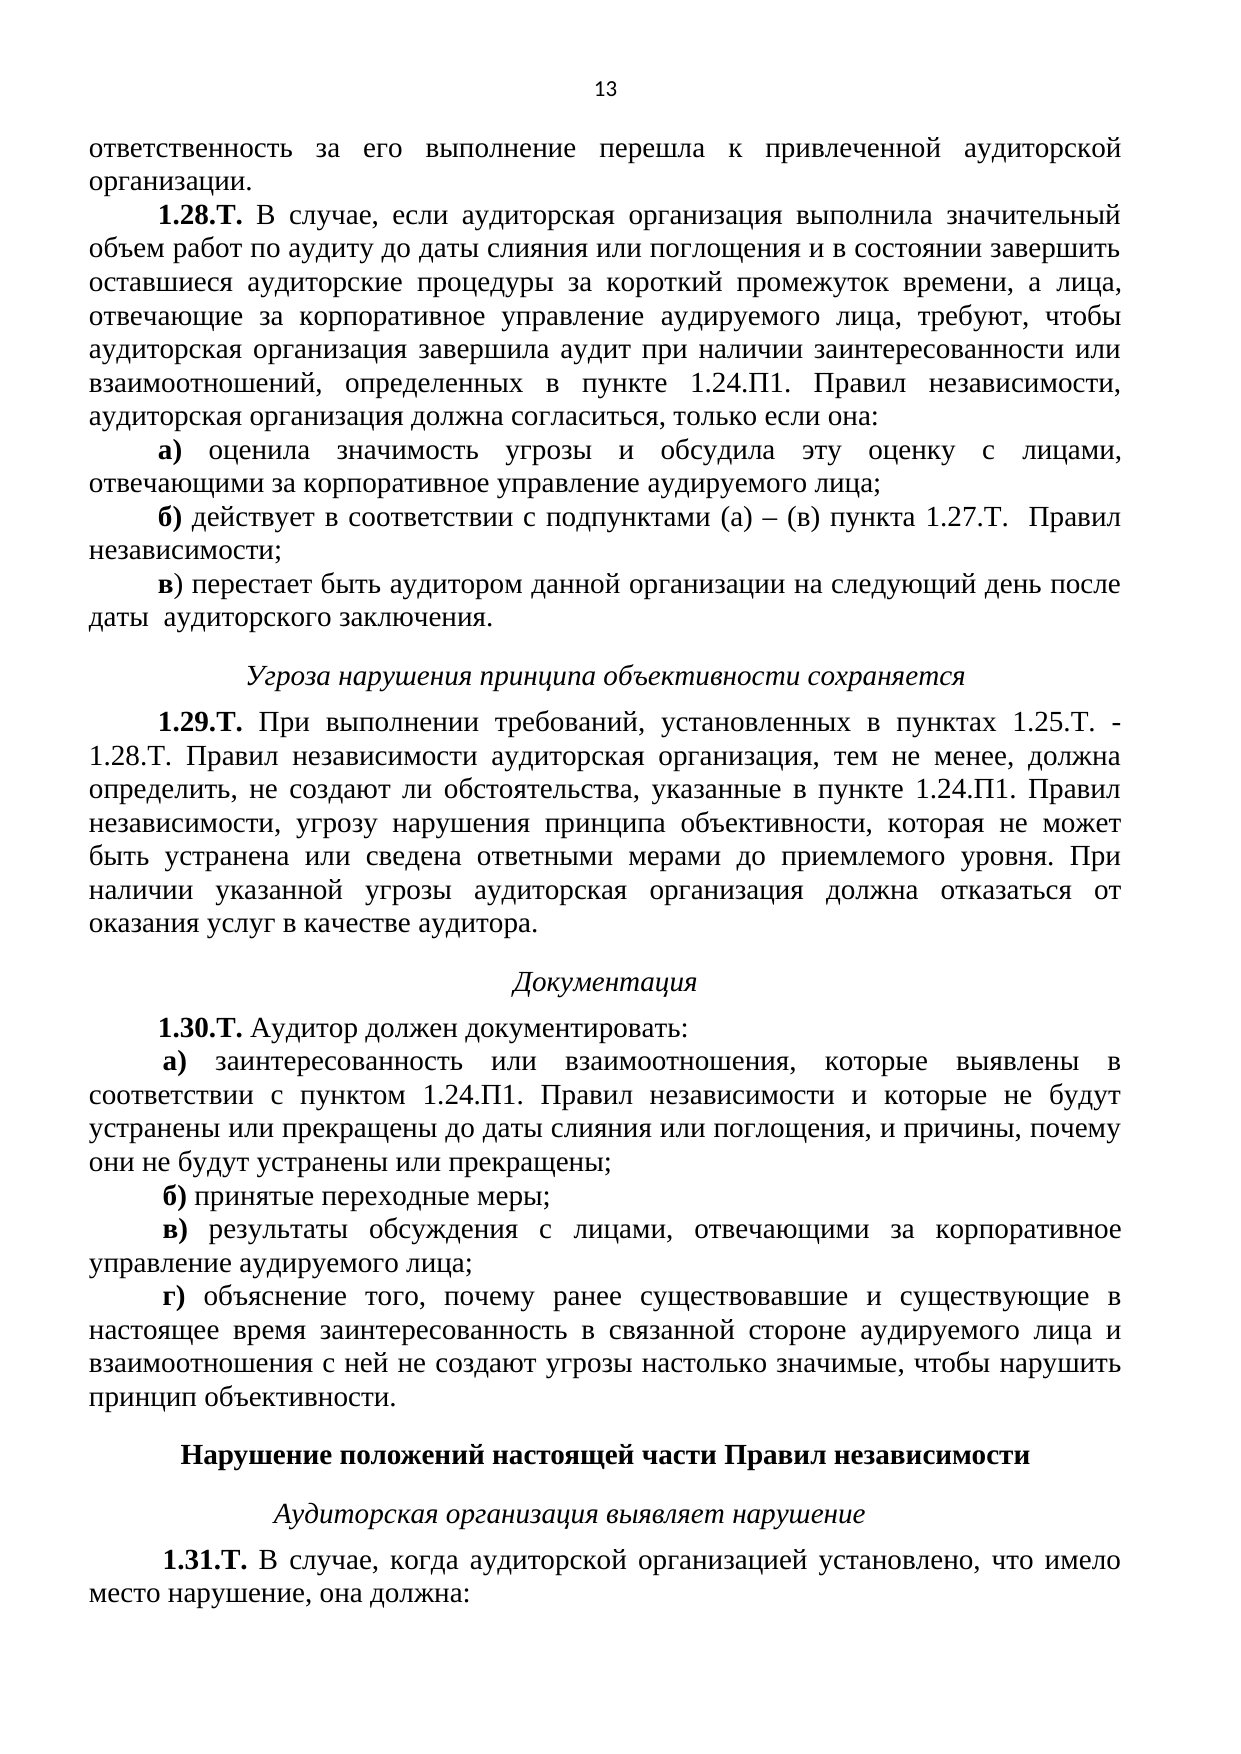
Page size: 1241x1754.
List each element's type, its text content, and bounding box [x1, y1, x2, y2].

text 1.31.Т. В случае, когда аудиторской организацией установлено, что имело место нарушение, она должна: [89, 1542, 1122, 1609]
text в) перестает быть аудитором данной организации на следующий день после даты аудиторского заключения. [89, 566, 1122, 633]
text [89, 130, 1122, 197]
text б) принятые переходные меры; [89, 1178, 1122, 1211]
text а) оценила значимость угрозы и обсудила эту оценку с лицами, отвечающими за корпоративное управление аудируемого лица; [89, 432, 1122, 499]
text Аудиторская организация выявляет нарушение [89, 1496, 1122, 1529]
text Документация [89, 964, 1122, 997]
text Нарушение положений настоящей части Правил независимости [89, 1437, 1122, 1471]
text 1.30.Т. Аудитор должен документировать: [89, 1010, 1122, 1043]
text Угроза нарушения принципа объективности сохраняется [89, 658, 1122, 692]
text 1.28.Т. В случае, если аудиторская организация выполнила значительный объем работ по аудиту до даты слияния или поглощения и в состоянии завершить оставшиеся аудиторские процедуры за короткий промежуток времени, а лица, отвечающие за корпоративное управление аудируемого лица, требуют, чтобы аудиторская организация завершила аудит при наличии заинтересованности или взаимоотношений, определенных в пункте 1.24.П1. Правил независимости, аудиторская организация должна согласиться, только если она: [89, 197, 1122, 432]
text г) объяснение того, почему ранее существовавшие и существующие в настоящее время заинтересованность в связанной стороне аудируемого лица и взаимоотношения с ней не создают угрозы настолько значимые, чтобы нарушить принцип объективности. [89, 1278, 1122, 1412]
text 1.29.Т. При выполнении требований, установленных в пунктах 1.25.Т. - 1.28.Т. Правил независимости аудиторская организация, тем не менее, должна определить, не создают ли обстоятельства, указанные в пункте 1.24.П1. Правил независимости, угрозу нарушения принципа объективности, которая не может быть устранена или сведена ответными мерами до приемлемого уровня. При наличии указанной угрозы аудиторская организация должна отказаться от оказания услуг в качестве аудитора. [89, 704, 1122, 939]
text б) действует в соответствии с подпунктами (а) – (в) пункта 1.27.Т. Правил независимости; [89, 499, 1122, 566]
text а) заинтересованность или взаимоотношения, которые выявлены в соответствии с пунктом 1.24.П1. Правил независимости и которые не будут устранены или прекращены до даты слияния или поглощения, и причины, почему они не будут устранены или прекращены; [89, 1043, 1122, 1178]
text в) результаты обсуждения с лицами, отвечающими за корпоративное управление аудируемого лица; [89, 1211, 1122, 1278]
